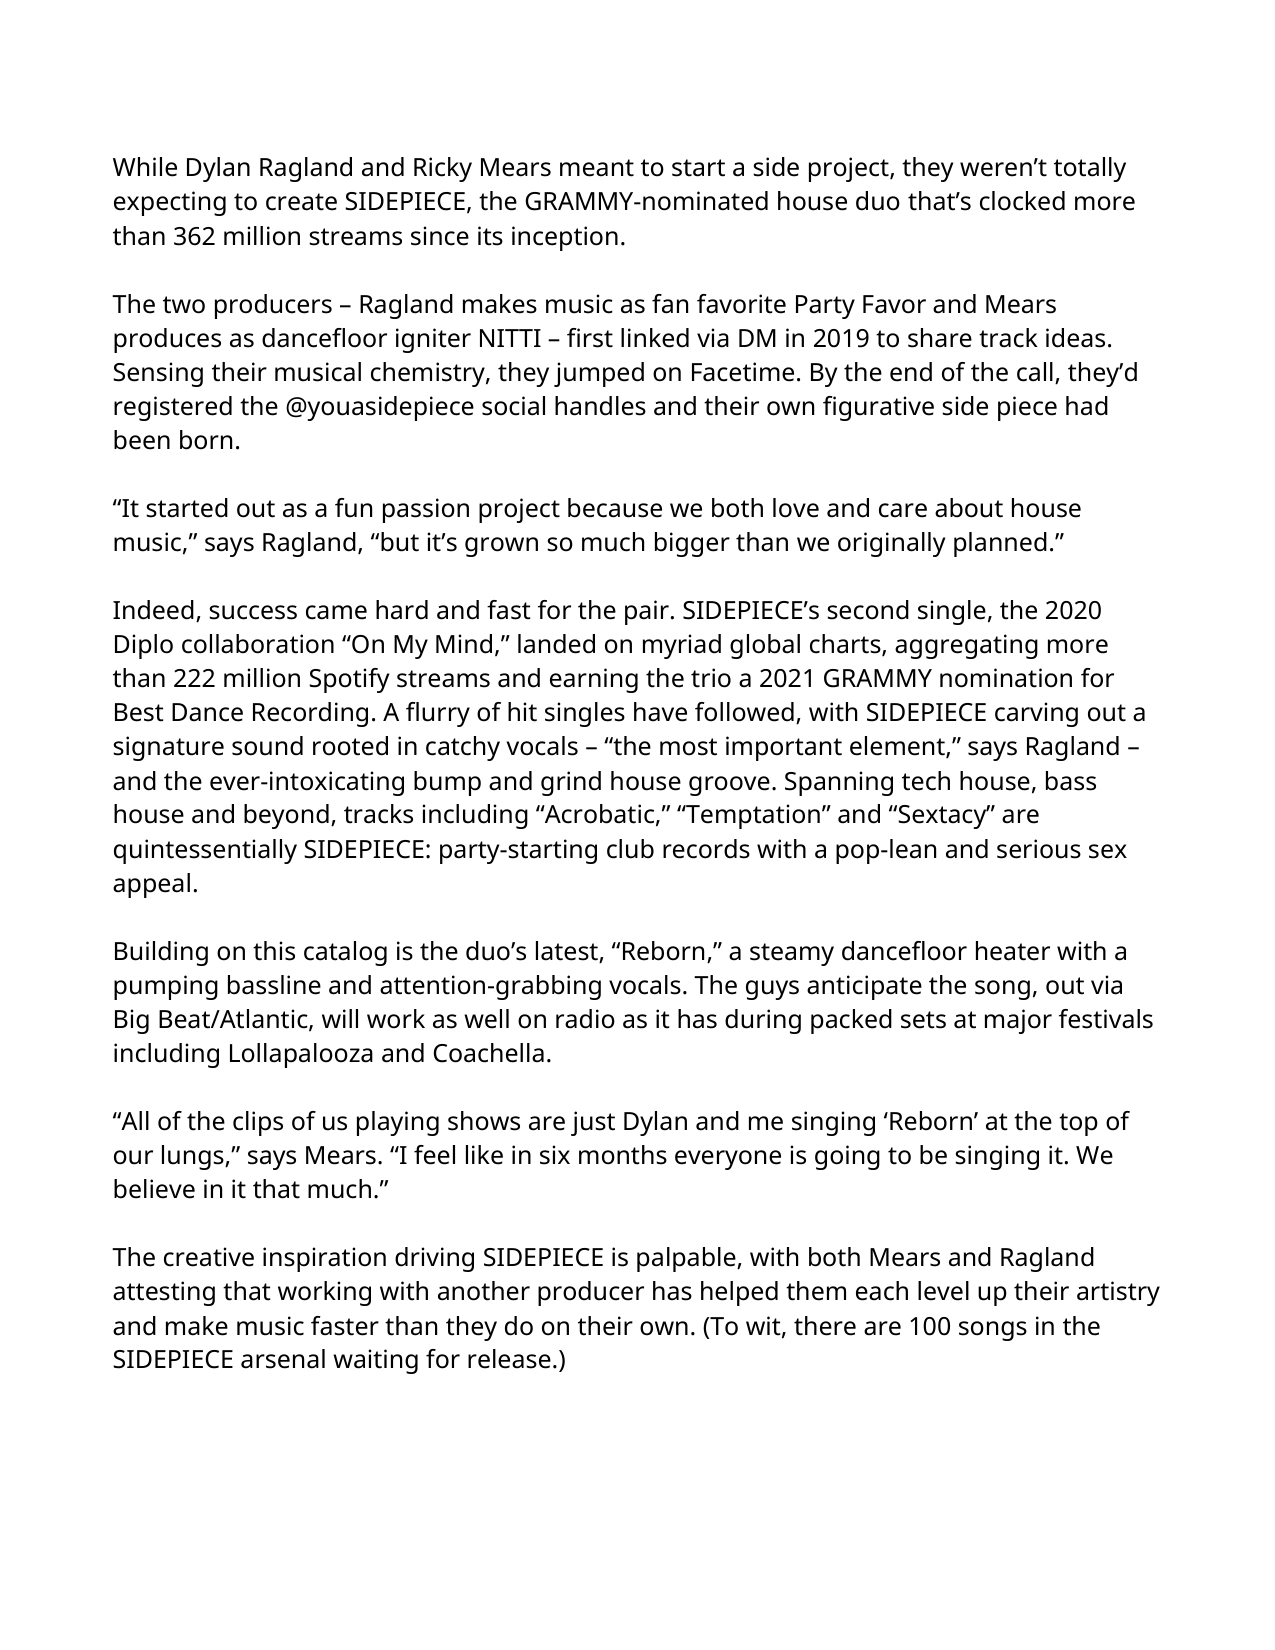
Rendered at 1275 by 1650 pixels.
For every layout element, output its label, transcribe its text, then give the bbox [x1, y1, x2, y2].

text Building on this catalog is the duo’s latest, “Reborn,” a steamy dancefloor heater with a pumping bassline and attention-grabbing vocals. The guys anticipate the song, out via Big Beat/Atlantic, will work as well on radio as it has during packed sets at major festivals including Lollapalooza and Coachella. [112, 933, 1162, 1070]
text “All of the clips of us playing shows are just Dylan and me singing ‘Reborn’ at the top of our lungs,” says Mears. “I feel like in six months everyone is going to be singing it. We believe in it that much.” [112, 1104, 1162, 1206]
text The creative inspiration driving SIDEPIECE is palpable, with both Mears and Ragland attesting that working with another producer has helped them each level up their artistry and make music faster than they do on their own. (To wit, there are 100 songs in the SIDEPIECE arsenal waiting for release.) [112, 1240, 1162, 1376]
text Indeed, success came hard and fast for the pair. SIDEPIECE’s second single, the 2020 Diplo collaboration “On My Mind,” landed on myriad global charts, aggregating more than 222 million Spotify streams and earning the trio a 2021 GRAMMY nomination for Best Dance Recording. A flurry of hit singles have followed, with SIDEPIECE carving out a signature sound rooted in catchy vocals – “the most important element,” says Ragland – and the ever-intoxicating bump and grind house groove. Spanning tech house, bass house and beyond, tracks including “Acrobatic,” “Temptation” and “Sextacy” are quintessentially SIDEPIECE: party-starting club records with a pop-lean and serious sex appeal. [112, 593, 1162, 899]
text While Dylan Ragland and Ricky Mears meant to start a side project, they weren’t totally expecting to create SIDEPIECE, the GRAMMY-nominated house duo that’s clocked more than 362 million streams since its inception. [112, 150, 1162, 252]
text The two producers – Ragland makes music as fan favorite Party Favor and Mears produces as dancefloor igniter NITTI – first linked via DM in 2019 to share track ideas. Sensing their musical chemistry, they jumped on Facetime. By the end of the call, they’d registered the @youasidepiece social handles and their own figurative side piece had been born. [112, 286, 1162, 457]
text “It started out as a fun passion project because we both love and care about house music,” says Ragland, “but it’s grown so much bigger than we originally planned.” [112, 491, 1162, 559]
